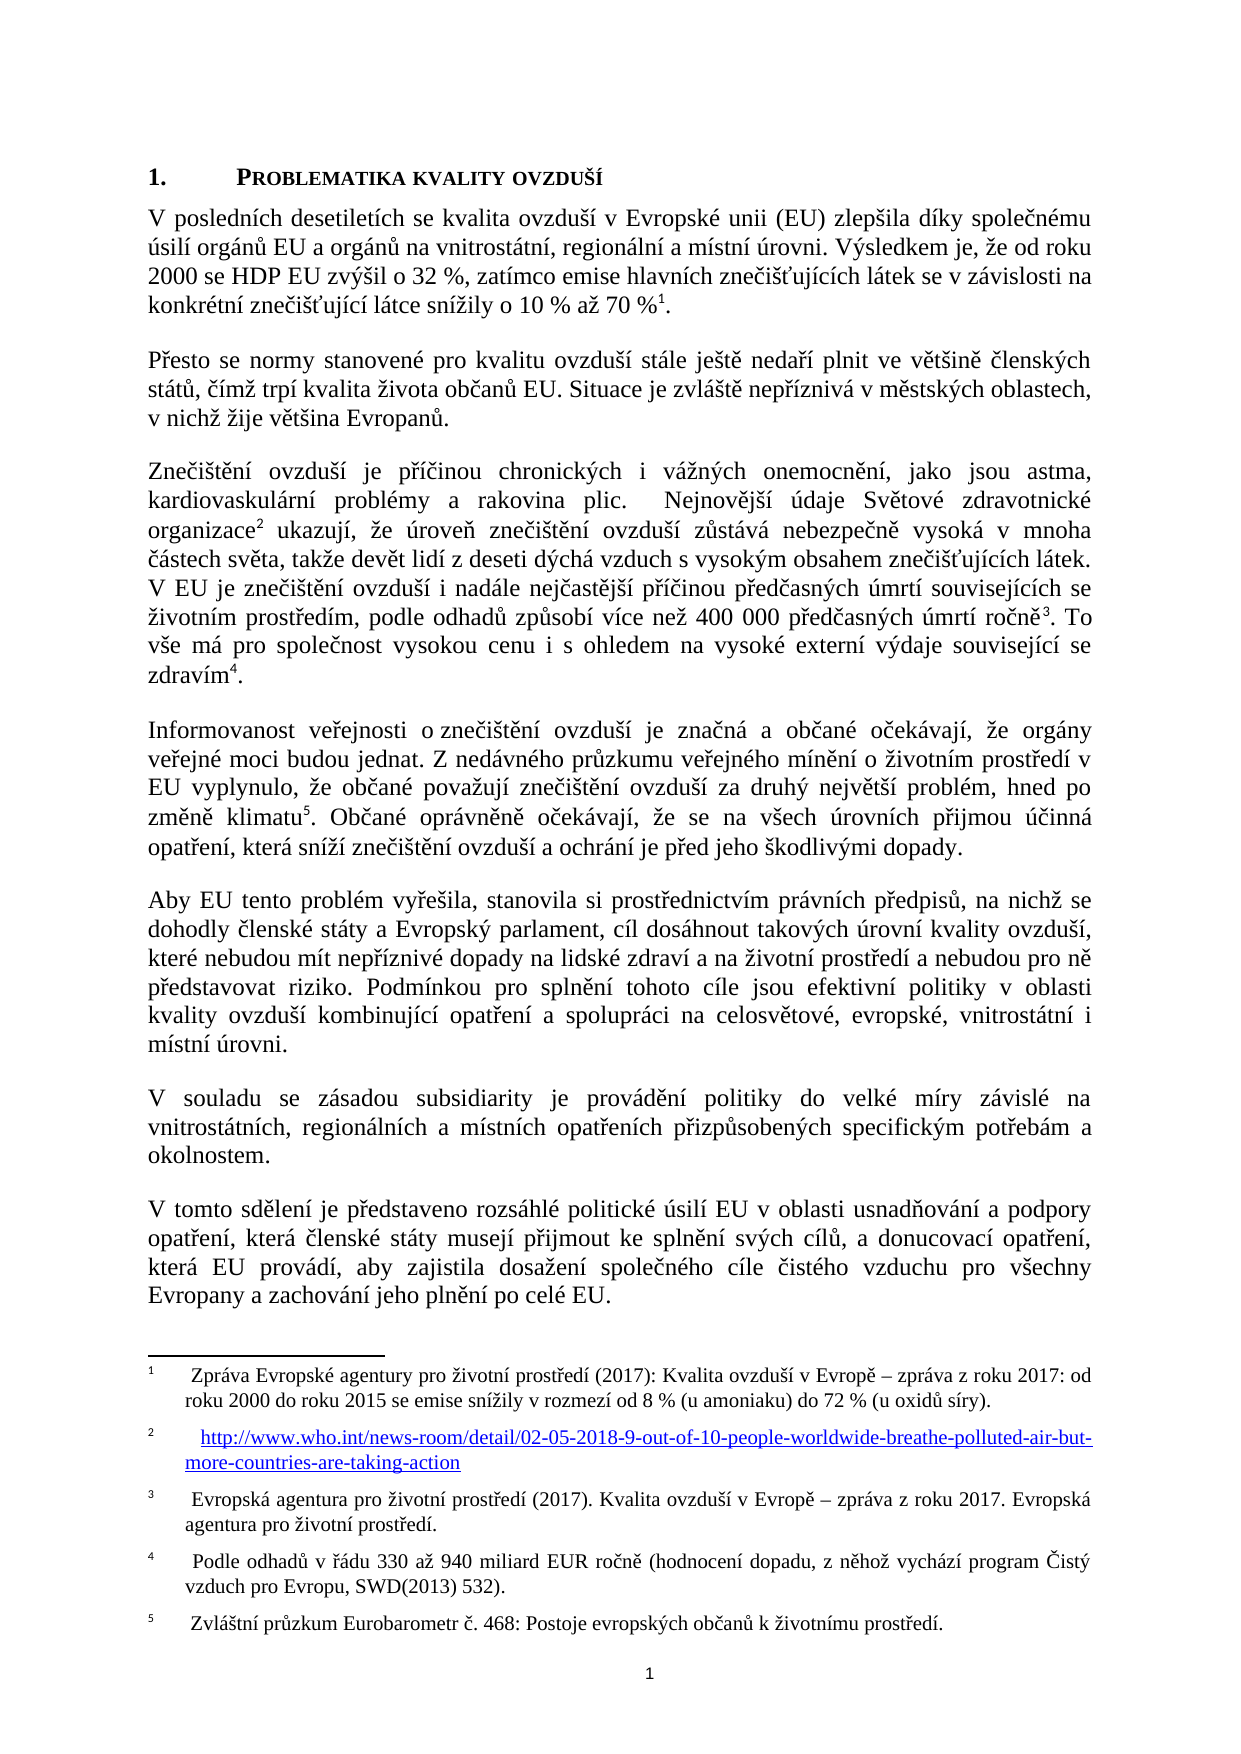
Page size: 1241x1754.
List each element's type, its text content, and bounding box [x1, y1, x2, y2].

text Aby EU tento problém vyřešila, stanovila si prostřednictvím právních předpisů, na nichž se dohodly členské státy a Evropský parlament, cíl dosáhnout takových úrovní kvality ovzduší, které nebudou mít nepříznivé dopady na lidské zdraví a na životní prostředí a nebudou pro ně představovat riziko. Podmínkou pro splnění tohoto cíle jsou efektivní politiky v oblasti kvality ovzduší kombinující opatření a spolupráci na celosvětové, evropské, vnitrostátní i místní úrovni. [148, 885, 1092, 1058]
text Znečištění ovzduší je příčinou chronických i vážných onemocnění, jako jsou astma, kardiovaskulární problémy a rakovina plic. Nejnovější údaje Světové zdravotnické organizace ukazují, že úroveň znečištění ovzduší zůstává nebezpečně vysoká v mnoha částech světa, takže devět lidí z deseti dýchá vzduch s vysokým obsahem znečišťujících látek. V EU je znečištění ovzduší i nadále nejčastější příčinou předčasných úmrtí souvisejících se životním prostředím, podle odhadů způsobí více než 400 000 předčasných úmrtí ročně. To vše má pro společnost vysokou cenu i s ohledem na vysoké externí výdaje související se zdravím. [148, 456, 1092, 690]
text V posledních desetiletích se kvalita ovzduší v Evropské unii (EU) zlepšila díky společnému úsilí orgánů EU a orgánů na vnitrostátní, regionální a místní úrovni. Výsledkem je, že od roku 2000 se HDP EU zvýšil o 32 %, zatímco emise hlavních znečišťujících látek se v závislosti na konkrétní znečišťující látce snížily o 10 % až 70 %. [148, 203, 1092, 320]
text Informovanost veřejnosti o znečištění ovzduší je značná a občané očekávají, že orgány veřejné moci budou jednat. Z nedávného průzkumu veřejného mínění o životním prostředí v EU vyplynulo, že občané považují znečištění ovzduší za druhý největší problém, hned po změně klimatu. Občané oprávněně očekávají, že se na všech úrovních přijmou účinná opatření, která sníží znečištění ovzduší a ochrání je před jeho škodlivými dopady. [148, 715, 1092, 860]
subtitle Problematika kvality ovzduší [148, 162, 1092, 191]
text V souladu se zásadou subsidiarity je provádění politiky do velké míry závislé na vnitrostátních, regionálních a místních opatřeních přizpůsobených specifickým potřebám a okolnostem. [148, 1083, 1092, 1169]
text Přesto se normy stanovené pro kvalitu ovzduší stále ještě nedaří plnit ve většině členských států, čímž trpí kvalita života občanů EU. Situace je zvláště nepříznivá v městských oblastech, v nichž žije většina Evropanů. [148, 345, 1092, 431]
text V tomto sdělení je představeno rozsáhlé politické úsilí EU v oblasti usnadňování a podpory opatření, která členské státy musejí přijmout ke splnění svých cílů, a donucovací opatření, která EU provádí, aby zajistila dosažení společného cíle čistého vzduchu pro všechny Evropany a zachování jeho plnění po celé EU. [148, 1194, 1092, 1309]
